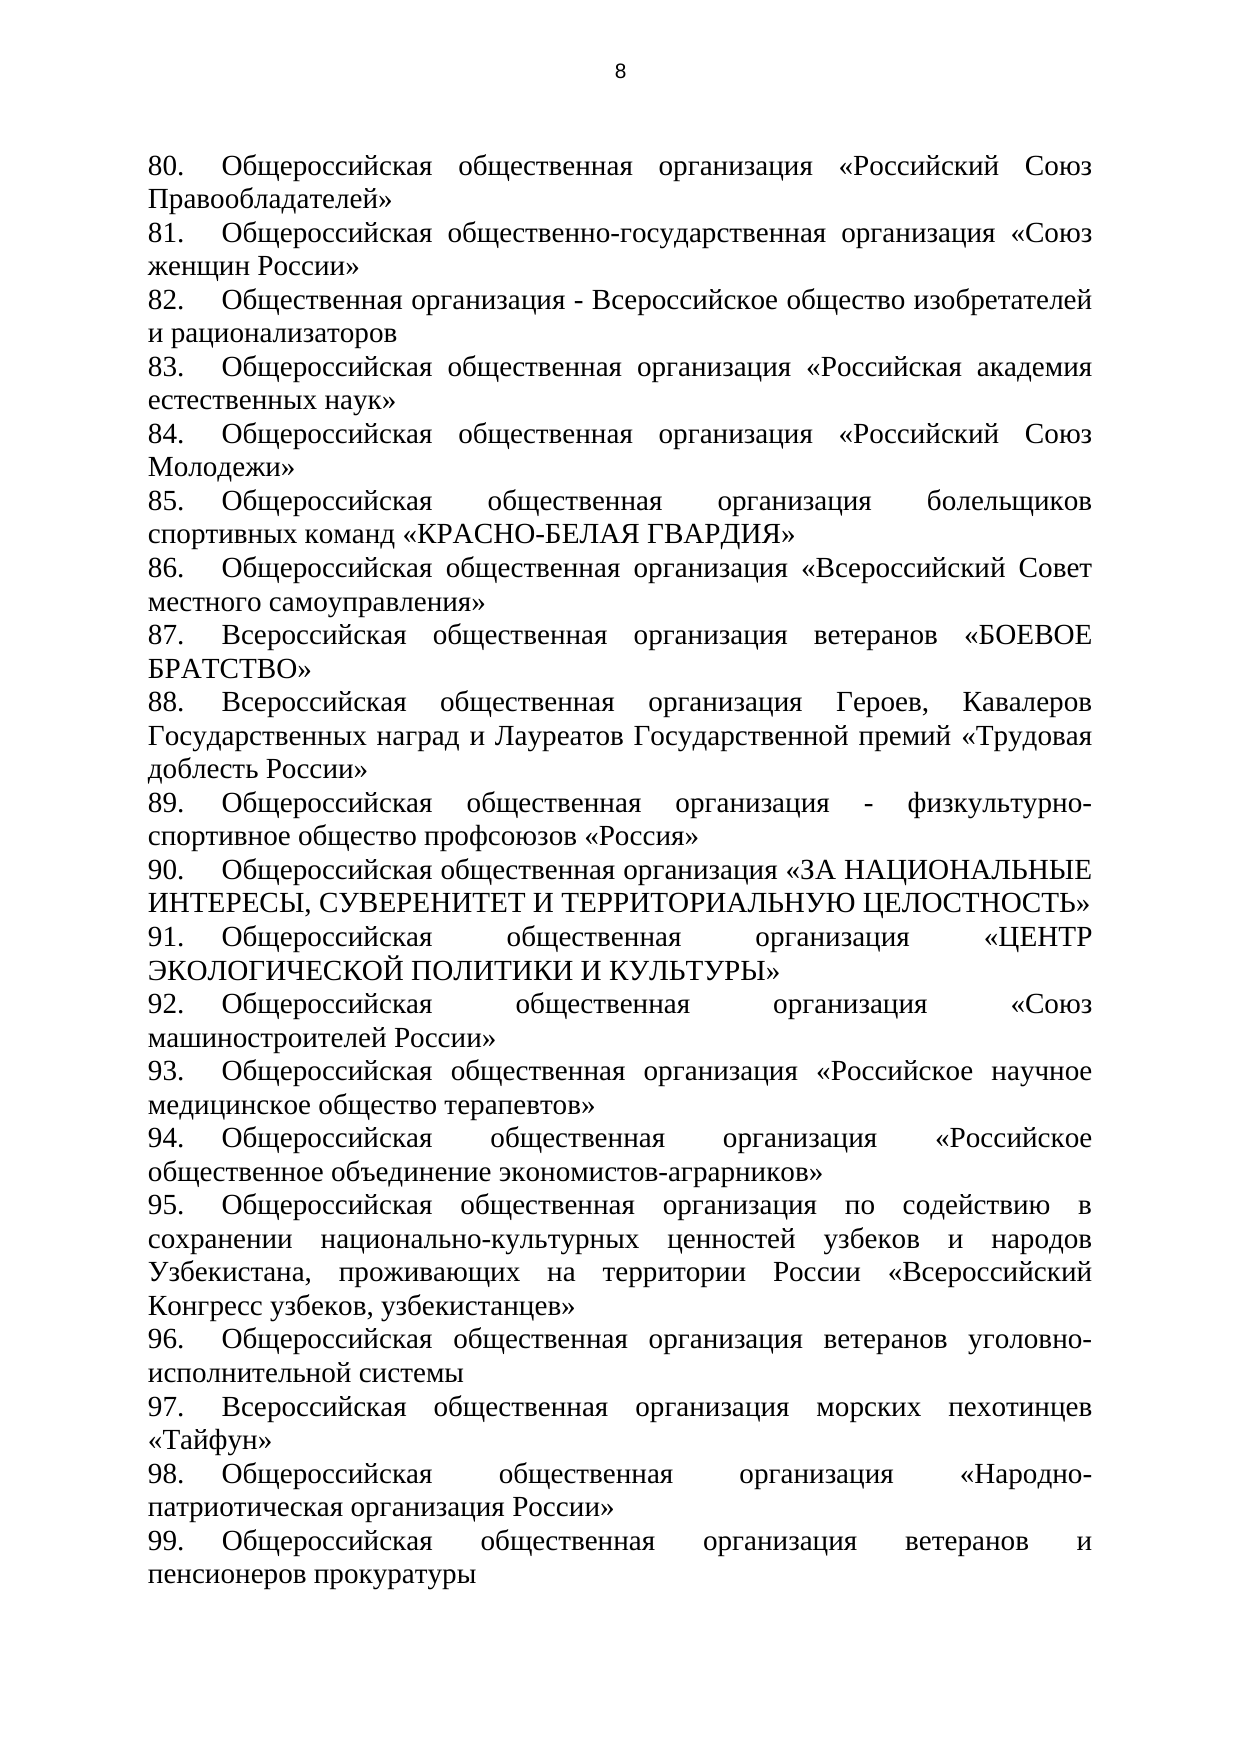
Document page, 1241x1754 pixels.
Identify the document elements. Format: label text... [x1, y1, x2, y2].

list Общероссийская общественная организация «Народно-патриотическая организация России» [148, 1456, 1093, 1523]
list Всероссийская общественная организация ветеранов «БОЕВОЕ БРАТСТВО» [148, 617, 1093, 684]
list Общероссийская общественная организация «Российский Союз Молодежи» [148, 416, 1093, 483]
list Общероссийская общественная организация «Российский Союз Правообладателей» [148, 148, 1093, 215]
list Общероссийская общественная организация ветеранов уголовно-исполнительной системы [148, 1322, 1093, 1389]
list Общероссийская общественная организация - физкультурно-спортивное общество профсоюзов «Россия» [148, 785, 1093, 852]
list Общероссийская общественная организация «Российское научное медицинское общество терапевтов» [148, 1053, 1093, 1120]
list Общероссийская общественно-государственная организация «Союз женщин России» [148, 215, 1093, 282]
list Всероссийская общественная организация морских пехотинцев «Тайфун» [148, 1389, 1093, 1456]
list Общероссийская общественная организация «Всероссийский Совет местного самоуправления» [148, 550, 1093, 617]
list Общероссийская общественная организация «ЗА НАЦИОНАЛЬНЫЕ ИНТЕРЕСЫ, СУВЕРЕНИТЕТ И ТЕРРИТОРИАЛЬНУЮ ЦЕЛОСТНОСТЬ» [148, 852, 1093, 919]
list Общероссийская общественная организация «Союз машиностроителей России» [148, 986, 1093, 1053]
list Общероссийская общественная организация «ЦЕНТР ЭКОЛОГИЧЕСКОЙ ПОЛИТИКИ И КУЛЬТУРЫ» [148, 919, 1093, 986]
list Общественная организация - Всероссийское общество изобретателей и рационализаторов [148, 282, 1093, 349]
list Общероссийская общественная организация по содействию в сохранении национально-культурных ценностей узбеков и народов Узбекистана, проживающих на территории России «Всероссийский Конгресс узбеков, узбекистанцев» [148, 1187, 1093, 1322]
list Общероссийская общественная организация «Российское общественное объединение экономистов-аграрников» [148, 1120, 1093, 1187]
list Всероссийская общественная организация Героев, Кавалеров Государственных наград и Лауреатов Государственной премий «Трудовая доблесть России» [148, 684, 1093, 785]
list Общероссийская общественная организация болельщиков спортивных команд «КРАСНО-БЕЛАЯ ГВАРДИЯ» [148, 483, 1093, 550]
list Общероссийская общественная организация «Российская академия естественных наук» [148, 349, 1093, 416]
list Общероссийская общественная организация ветеранов и пенсионеров прокуратуры [148, 1523, 1093, 1590]
